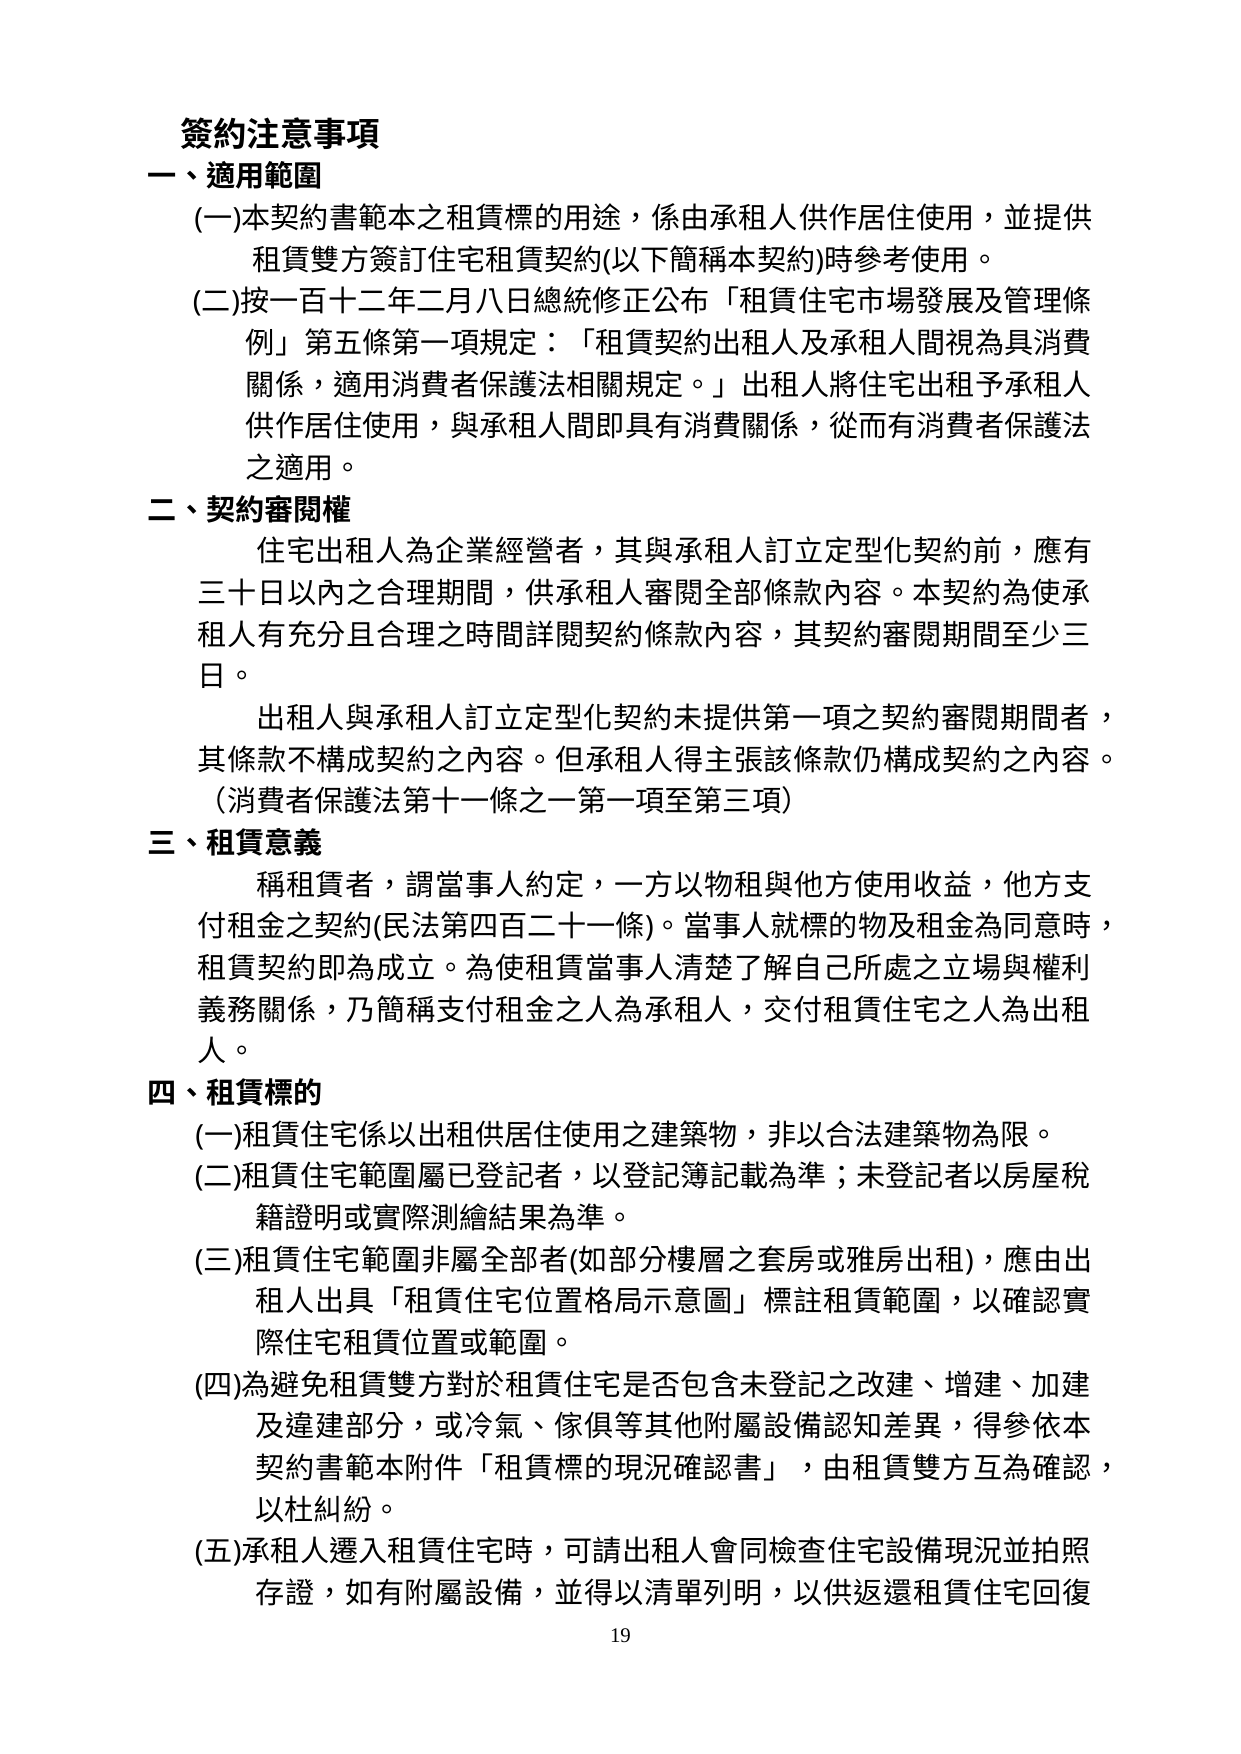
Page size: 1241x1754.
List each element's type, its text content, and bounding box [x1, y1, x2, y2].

text 簽約注意事項 [148, 118, 1092, 153]
text 一、適用範圍 [148, 153, 1092, 195]
text (三)租賃住宅範圍非屬全部者(如部分樓層之套房或雅房出租)，應由出租人出具「租賃住宅位置格局示意圖」標註租賃範圍，以確認實際住宅租賃位置或範圍。 [194, 1237, 1092, 1362]
text 稱租賃者，謂當事人約定，一方以物租與他方使用收益，他方支付租金之契約(民法第四百二十一條)。當事人就標的物及租金為同意時，租賃契約即為成立。為使租賃當事人清楚了解自己所處之立場與權利義務關係，乃簡稱支付租金之人為承租人，交付租賃住宅之人為出租人。 [198, 862, 1092, 1070]
text 三、租賃意義 [148, 820, 1092, 862]
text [194, 1528, 1092, 1612]
text (一)租賃住宅係以出租供居住使用之建築物，非以合法建築物為限。 [148, 1112, 1092, 1153]
text 四、租賃標的 [148, 1070, 1092, 1112]
text 出租人與承租人訂立定型化契約未提供第一項之契約審閱期間者，其條款不構成契約之內容。但承租人得主張該條款仍構成契約之內容。（消費者保護法第十一條之一第一項至第三項） [198, 695, 1092, 820]
text (二)租賃住宅範圍屬已登記者，以登記簿記載為準；未登記者以房屋稅籍證明或實際測繪結果為準。 [194, 1153, 1092, 1237]
text 住宅出租人為企業經營者，其與承租人訂立定型化契約前，應有三十日以內之合理期間，供承租人審閱全部條款內容。本契約為使承租人有充分且合理之時間詳閱契約條款內容，其契約審閱期間至少三日。 [198, 528, 1092, 695]
text (一)本契約書範本之租賃標的用途，係由承租人供作居住使用，並提供租賃雙方簽訂住宅租賃契約(以下簡稱本契約)時參考使用。 [194, 195, 1092, 278]
text (四)為避免租賃雙方對於租賃住宅是否包含未登記之改建、增建、加建及違建部分，或冷氣、傢俱等其他附屬設備認知差異，得參依本契約書範本附件「租賃標的現況確認書」，由租賃雙方互為確認，以杜糾紛。 [194, 1362, 1092, 1528]
text 二、契約審閱權 [148, 487, 1092, 528]
text (二)按一百十二年二月八日總統修正公布「租賃住宅市場發展及管理條例」第五條第一項規定：「租賃契約出租人及承租人間視為具消費關係，適用消費者保護法相關規定。」出租人將住宅出租予承租人供作居住使用，與承租人間即具有消費關係，從而有消費者保護法之適用。 [193, 278, 1092, 487]
